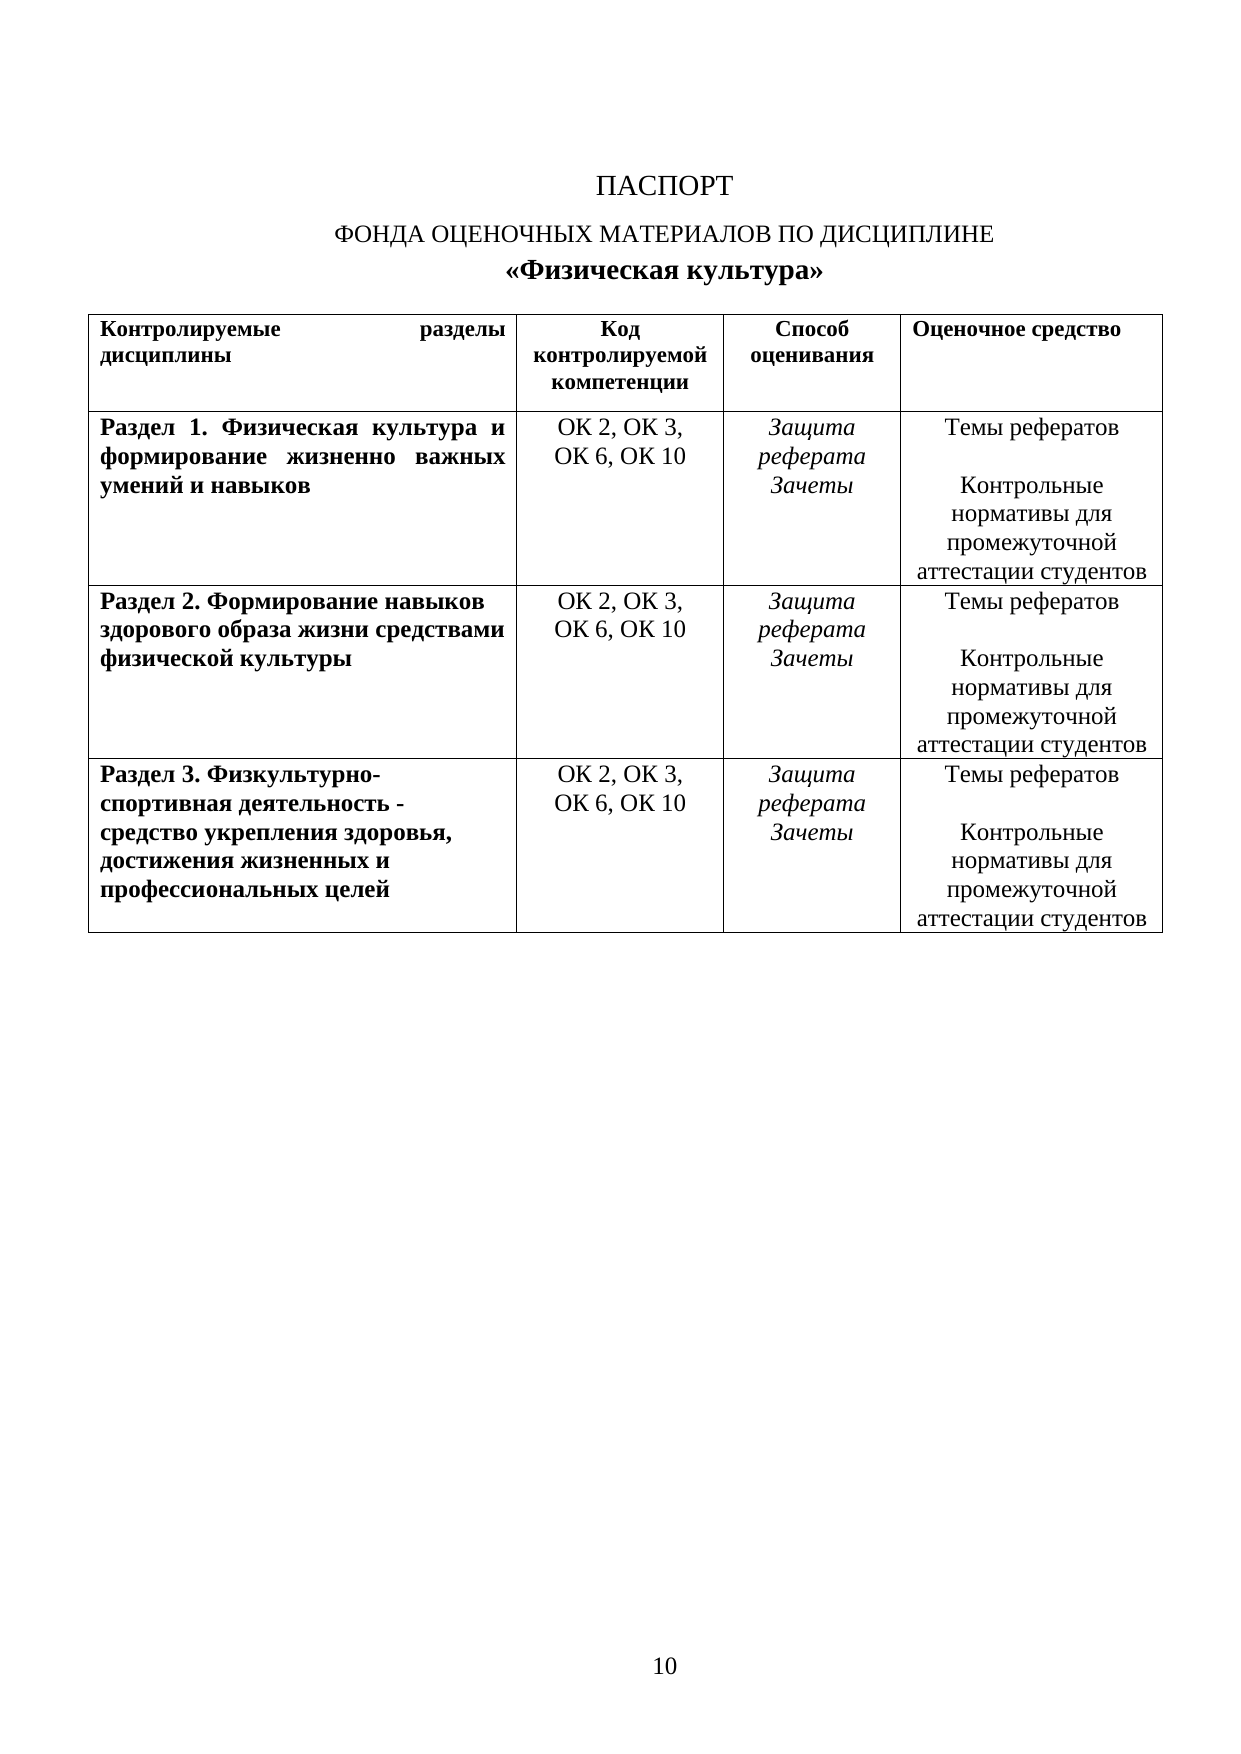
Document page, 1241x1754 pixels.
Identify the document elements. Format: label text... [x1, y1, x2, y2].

table_header Контролируемые разделы дисциплины [89, 315, 516, 411]
table_header Код контролируемой компетенции [517, 315, 723, 411]
table_cell Темы рефератов Контрольные нормативы для промежуточной аттестации студентов [901, 586, 1162, 758]
table_cell ОК 2, ОК 3, ОК 6, ОК 10 [517, 759, 723, 932]
table_cell ОК 2, ОК 3, ОК 6, ОК 10 [517, 586, 723, 758]
table_cell Темы рефератов Контрольные нормативы для промежуточной аттестации студентов [901, 412, 1162, 585]
table_header Способ оценивания [724, 315, 900, 411]
table_cell Раздел 3. Физкультурно-спортивная деятельность - средство укрепления здоровья, достижения жизненных и профессиональных целей [89, 759, 516, 932]
text «Физическая культура» [177, 252, 1152, 285]
text ПАСПОРТ [177, 168, 1152, 202]
text ФОНДА ОЦЕНОЧНЫХ МАТЕРИАЛОВ ПО ДИСЦИПЛИНЕ [177, 219, 1152, 247]
table_cell ОК 2, ОК 3, ОК 6, ОК 10 [517, 412, 723, 585]
table_cell Раздел 2. Формирование навыков здорового образа жизни средствами физической культуры [89, 586, 516, 758]
table_cell Темы рефератов Контрольные нормативы для промежуточной аттестации студентов [901, 759, 1162, 932]
table_cell Защита реферата Зачеты [724, 412, 900, 585]
table_header Оценочное средство [901, 315, 1162, 411]
table_cell Раздел 1. Физическая культура и формирование жизненно важных умений и навыков [89, 412, 516, 585]
table_cell Защита реферата Зачеты [724, 759, 900, 932]
table_cell Защита реферата Зачеты [724, 586, 900, 758]
